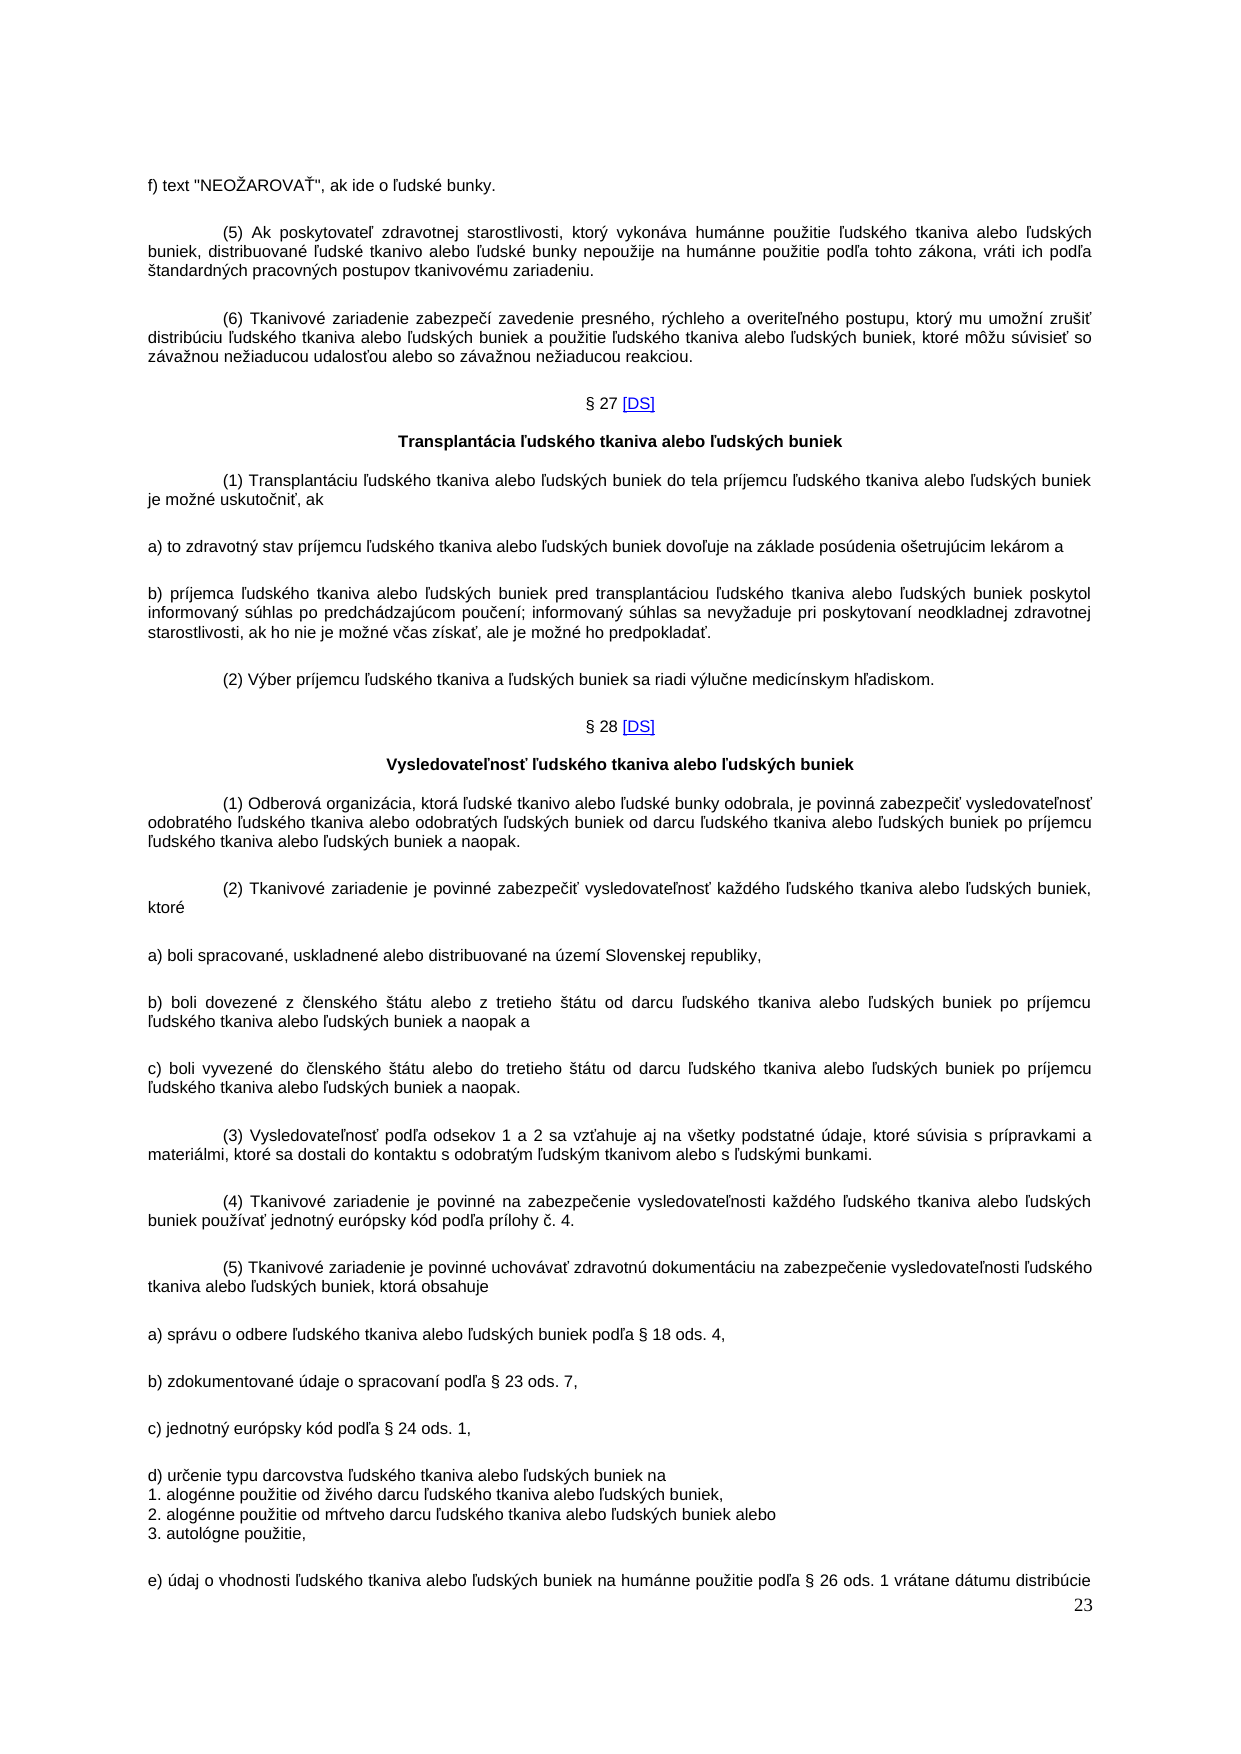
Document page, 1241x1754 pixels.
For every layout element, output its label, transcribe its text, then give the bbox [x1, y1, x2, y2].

text b) príjemca ľudského tkaniva alebo ľudských buniek pred transplantáciou ľudského tkaniva alebo ľudských buniek poskytol informovaný súhlas po predchádzajúcom poučení; informovaný súhlas sa nevyžaduje pri poskytovaní neodkladnej zdravotnej starostlivosti, ak ho nie je možné včas získať, ale je možné ho predpokladať. [148, 584, 1092, 642]
text a) to zdravotný stav príjemcu ľudského tkaniva alebo ľudských buniek dovoľuje na základe posúdenia ošetrujúcim lekárom a [148, 537, 1092, 556]
text § 27 [DS] [148, 394, 1092, 413]
text Transplantácia ľudského tkaniva alebo ľudských buniek [148, 432, 1092, 451]
text (5) Ak poskytovateľ zdravotnej starostlivosti, ktorý vykonáva humánne použitie ľudského tkaniva alebo ľudských buniek, distribuované ľudské tkanivo alebo ľudské bunky nepoužije na humánne použitie podľa tohto zákona, vráti ich podľa štandardných pracovných postupov tkanivovému zariadeniu. [148, 223, 1092, 280]
text (1) Transplantáciu ľudského tkaniva alebo ľudských buniek do tela príjemcu ľudského tkaniva alebo ľudských buniek je možné uskutočniť, ak [148, 471, 1092, 509]
text d) určenie typu darcovstva ľudského tkaniva alebo ľudských buniek na [148, 1466, 1092, 1485]
text Vysledovateľnosť ľudského tkaniva alebo ľudských buniek [148, 755, 1092, 774]
text (1) Odberová organizácia, ktorá ľudské tkanivo alebo ľudské bunky odobrala, je povinná zabezpečiť vysledovateľnosť odobratého ľudského tkaniva alebo odobratých ľudských buniek od darcu ľudského tkaniva alebo ľudských buniek po príjemcu ľudského tkaniva alebo ľudských buniek a naopak. [148, 793, 1092, 851]
text b) boli dovezené z členského štátu alebo z tretieho štátu od darcu ľudského tkaniva alebo ľudských buniek po príjemcu ľudského tkaniva alebo ľudských buniek a naopak a [148, 993, 1092, 1031]
text (5) Tkanivové zariadenie je povinné uchovávať zdravotnú dokumentáciu na zabezpečenie vysledovateľnosti ľudského tkaniva alebo ľudských buniek, ktorá obsahuje [148, 1258, 1092, 1296]
text (2) Tkanivové zariadenie je povinné zabezpečiť vysledovateľnosť každého ľudského tkaniva alebo ľudských buniek, ktoré [148, 879, 1092, 917]
text 1. alogénne použitie od živého darcu ľudského tkaniva alebo ľudských buniek, [148, 1485, 1092, 1504]
text b) zdokumentované údaje o spracovaní podľa § 23 ods. 7, [148, 1372, 1092, 1391]
text (2) Výber príjemcu ľudského tkaniva a ľudských buniek sa riadi výlučne medicínskym hľadiskom. [148, 670, 1092, 689]
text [148, 1571, 1092, 1590]
text § 28 [DS] [148, 717, 1092, 736]
text 2. alogénne použitie od mŕtveho darcu ľudského tkaniva alebo ľudských buniek alebo [148, 1504, 1092, 1523]
text f) text "NEOŽAROVAŤ", ak ide o ľudské bunky. [148, 176, 1092, 195]
text c) boli vyvezené do členského štátu alebo do tretieho štátu od darcu ľudského tkaniva alebo ľudských buniek po príjemcu ľudského tkaniva alebo ľudských buniek a naopak. [148, 1059, 1092, 1097]
text 3. autológne použitie, [148, 1523, 1092, 1543]
text a) správu o odbere ľudského tkaniva alebo ľudských buniek podľa § 18 ods. 4, [148, 1324, 1092, 1343]
text a) boli spracované, uskladnené alebo distribuované na území Slovenskej republiky, [148, 945, 1092, 964]
text (4) Tkanivové zariadenie je povinné na zabezpečenie vysledovateľnosti každého ľudského tkaniva alebo ľudských buniek používať jednotný európsky kód podľa prílohy č. 4. [148, 1192, 1092, 1230]
text (3) Vysledovateľnosť podľa odsekov 1 a 2 sa vzťahuje aj na všetky podstatné údaje, ktoré súvisia s prípravkami a materiálmi, ktoré sa dostali do kontaktu s odobratým ľudským tkanivom alebo s ľudskými bunkami. [148, 1125, 1092, 1164]
text c) jednotný európsky kód podľa § 24 ods. 1, [148, 1419, 1092, 1438]
text (6) Tkanivové zariadenie zabezpečí zavedenie presného, rýchleho a overiteľného postupu, ktorý mu umožní zrušiť distribúciu ľudského tkaniva alebo ľudských buniek a použitie ľudského tkaniva alebo ľudských buniek, ktoré môžu súvisieť so závažnou nežiaducou udalosťou alebo so závažnou nežiaducou reakciou. [148, 308, 1092, 366]
